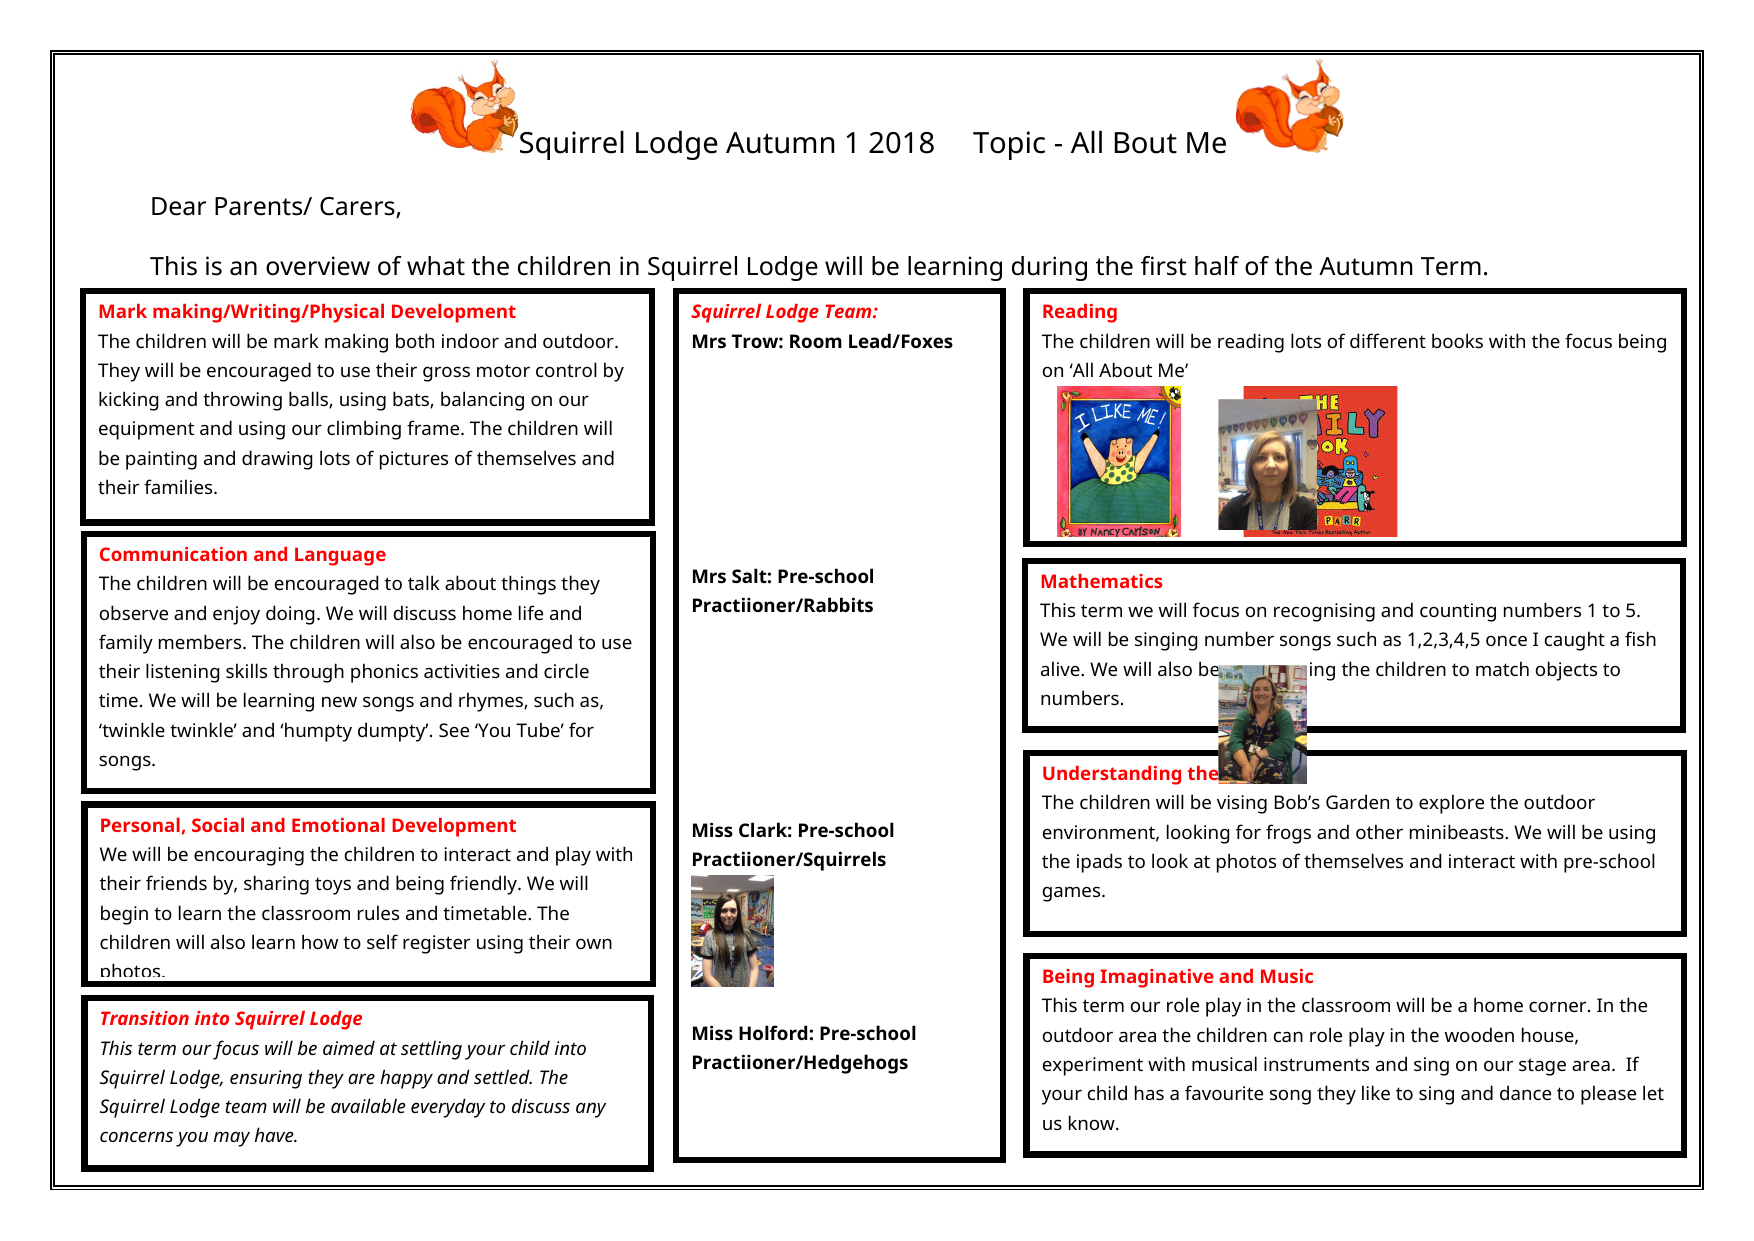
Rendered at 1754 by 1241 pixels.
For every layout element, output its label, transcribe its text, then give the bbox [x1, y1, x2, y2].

text Dear Parents/ Carers, [150, 188, 1604, 222]
picture [691, 875, 774, 987]
picture [1057, 386, 1182, 537]
picture [1235, 59, 1344, 153]
picture [410, 59, 519, 153]
text Squirrel Lodge Autumn 1 2018 Topic - All Bout Me [150, 59, 1604, 162]
picture [1219, 386, 1398, 537]
picture [1219, 666, 1307, 784]
text This is an overview of what the children in Squirrel Lodge will be learning during the first half of the Autumn Term. [150, 248, 1604, 282]
